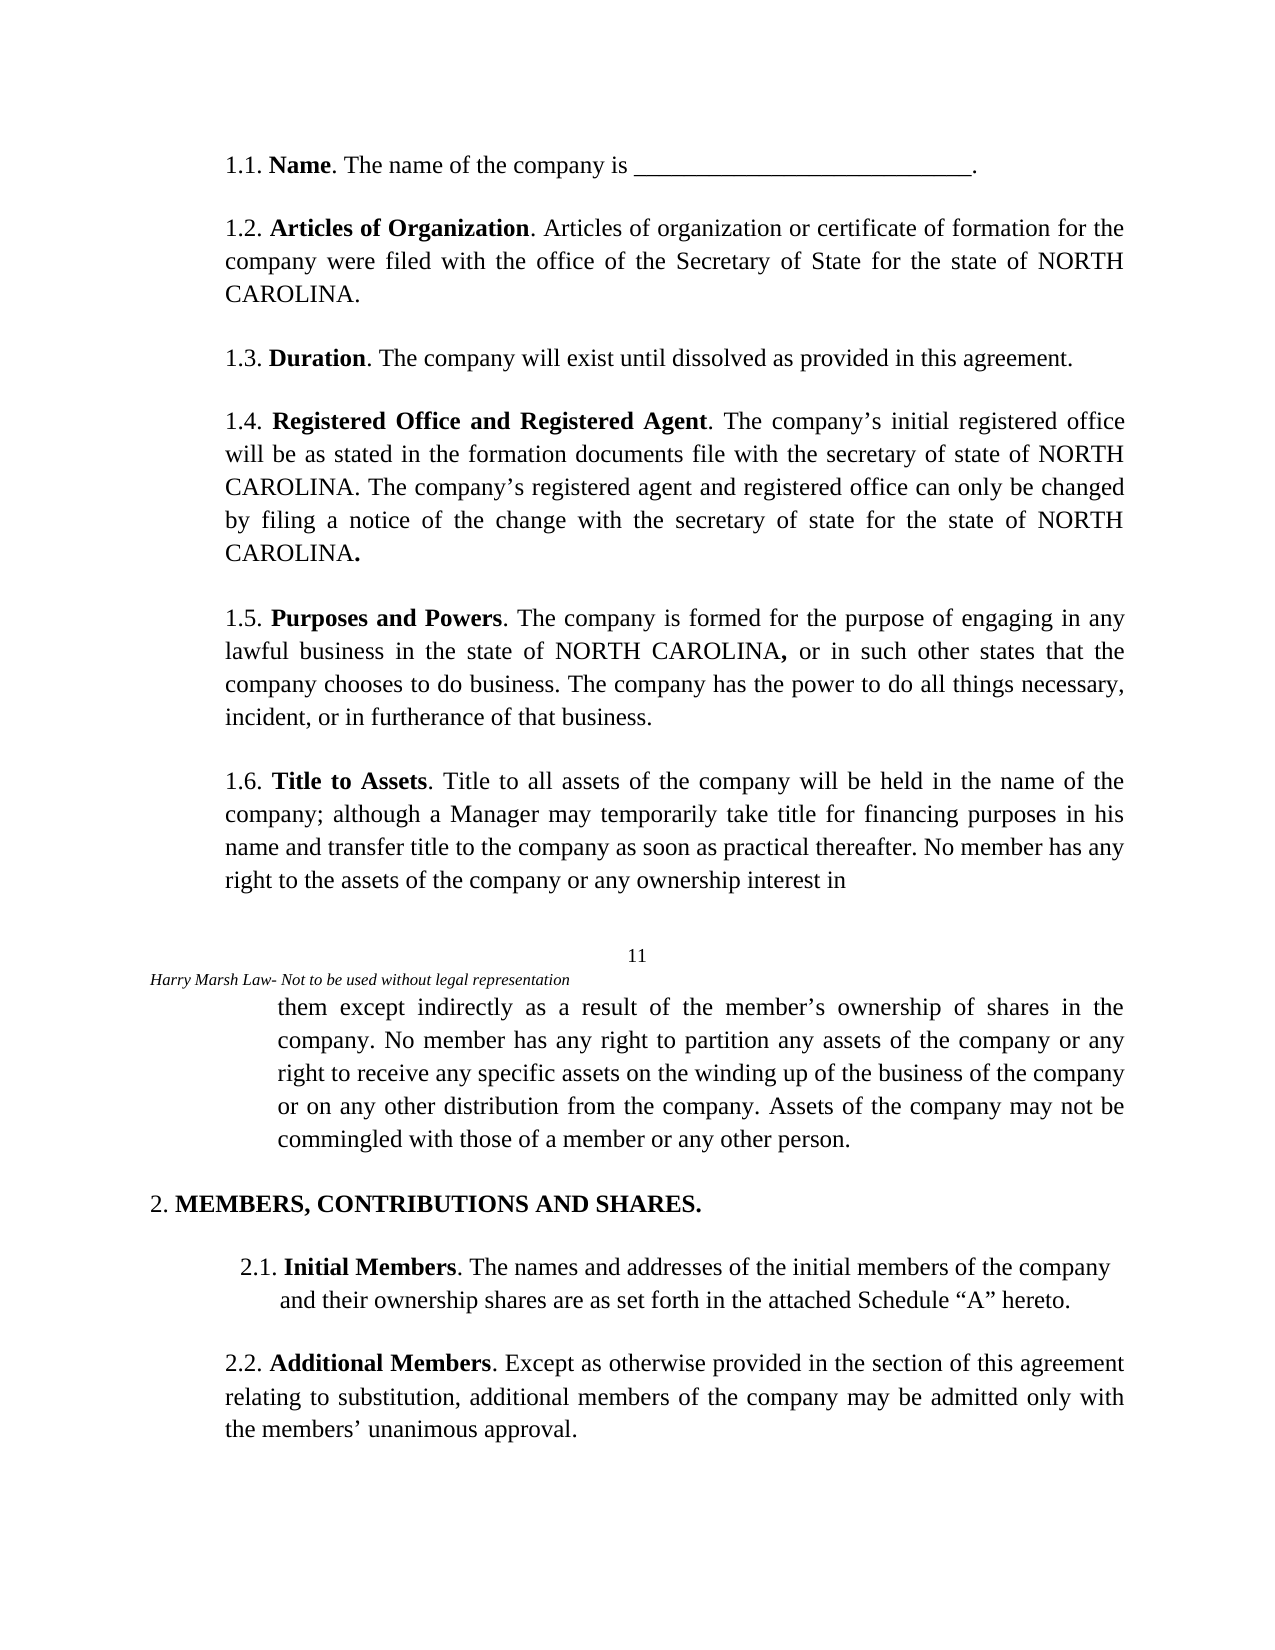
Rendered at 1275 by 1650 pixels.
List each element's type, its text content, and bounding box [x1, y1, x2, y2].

text 1.5. Purposes and Powers. The company is formed for the purpose of engaging in any lawful business in the state of NORTH CAROLINA, or in such other states that the company chooses to do business. The company has the power to do all things necessary, incident, or in furtherance of that business. [225, 603, 1125, 731]
text 1.1. Name. The name of the company is ___________________________. [225, 150, 985, 179]
text 2.1. Initial Members. The names and addresses of the initial members of the company and their ownership shares are as set forth in the attached Schedule “A” hereto. [225, 1252, 1125, 1314]
text 2. MEMBERS, CONTRIBUTIONS AND SHARES. [150, 1189, 753, 1217]
text them except indirectly as a result of the member’s ownership of shares in the company. No member has any right to partition any assets of the company or any right to receive any specific assets on the winding up of the business of the company or on any other distribution from the company. Assets of the company may not be commingled with those of a member or any other person. [277, 992, 1125, 1153]
text 11 Harry Marsh Law- Not to be used without legal representation [150, 944, 648, 989]
text 1.6. Title to Assets. Title to all assets of the company will be held in the name of the company; although a Manager may temporarily take title for financing purposes in his name and transfer title to the company as soon as practical thereafter. No member has any right to the assets of the company or any ownership interest in [225, 766, 1125, 894]
text 1.3. Duration. The company will exist until dissolved as provided in this agreement. [225, 343, 1081, 372]
text 1.2. Articles of Organization. Articles of organization or certificate of formation for the company were filed with the office of the Secretary of State for the state of NORTH CAROLINA. [225, 213, 1125, 308]
text 1.4. Registered Office and Registered Agent. The company’s initial registered office will be as stated in the formation documents file with the secretary of state of NORTH CAROLINA. The company’s registered agent and registered office can only be changed by filing a notice of the change with the secretary of state for the state of NORTH CAROLINA. [225, 406, 1125, 567]
text 2.2. Additional Members. Except as otherwise provided in the section of this agreement relating to substitution, additional members of the company may be admitted only with the members’ unanimous approval. [225, 1348, 1125, 1443]
